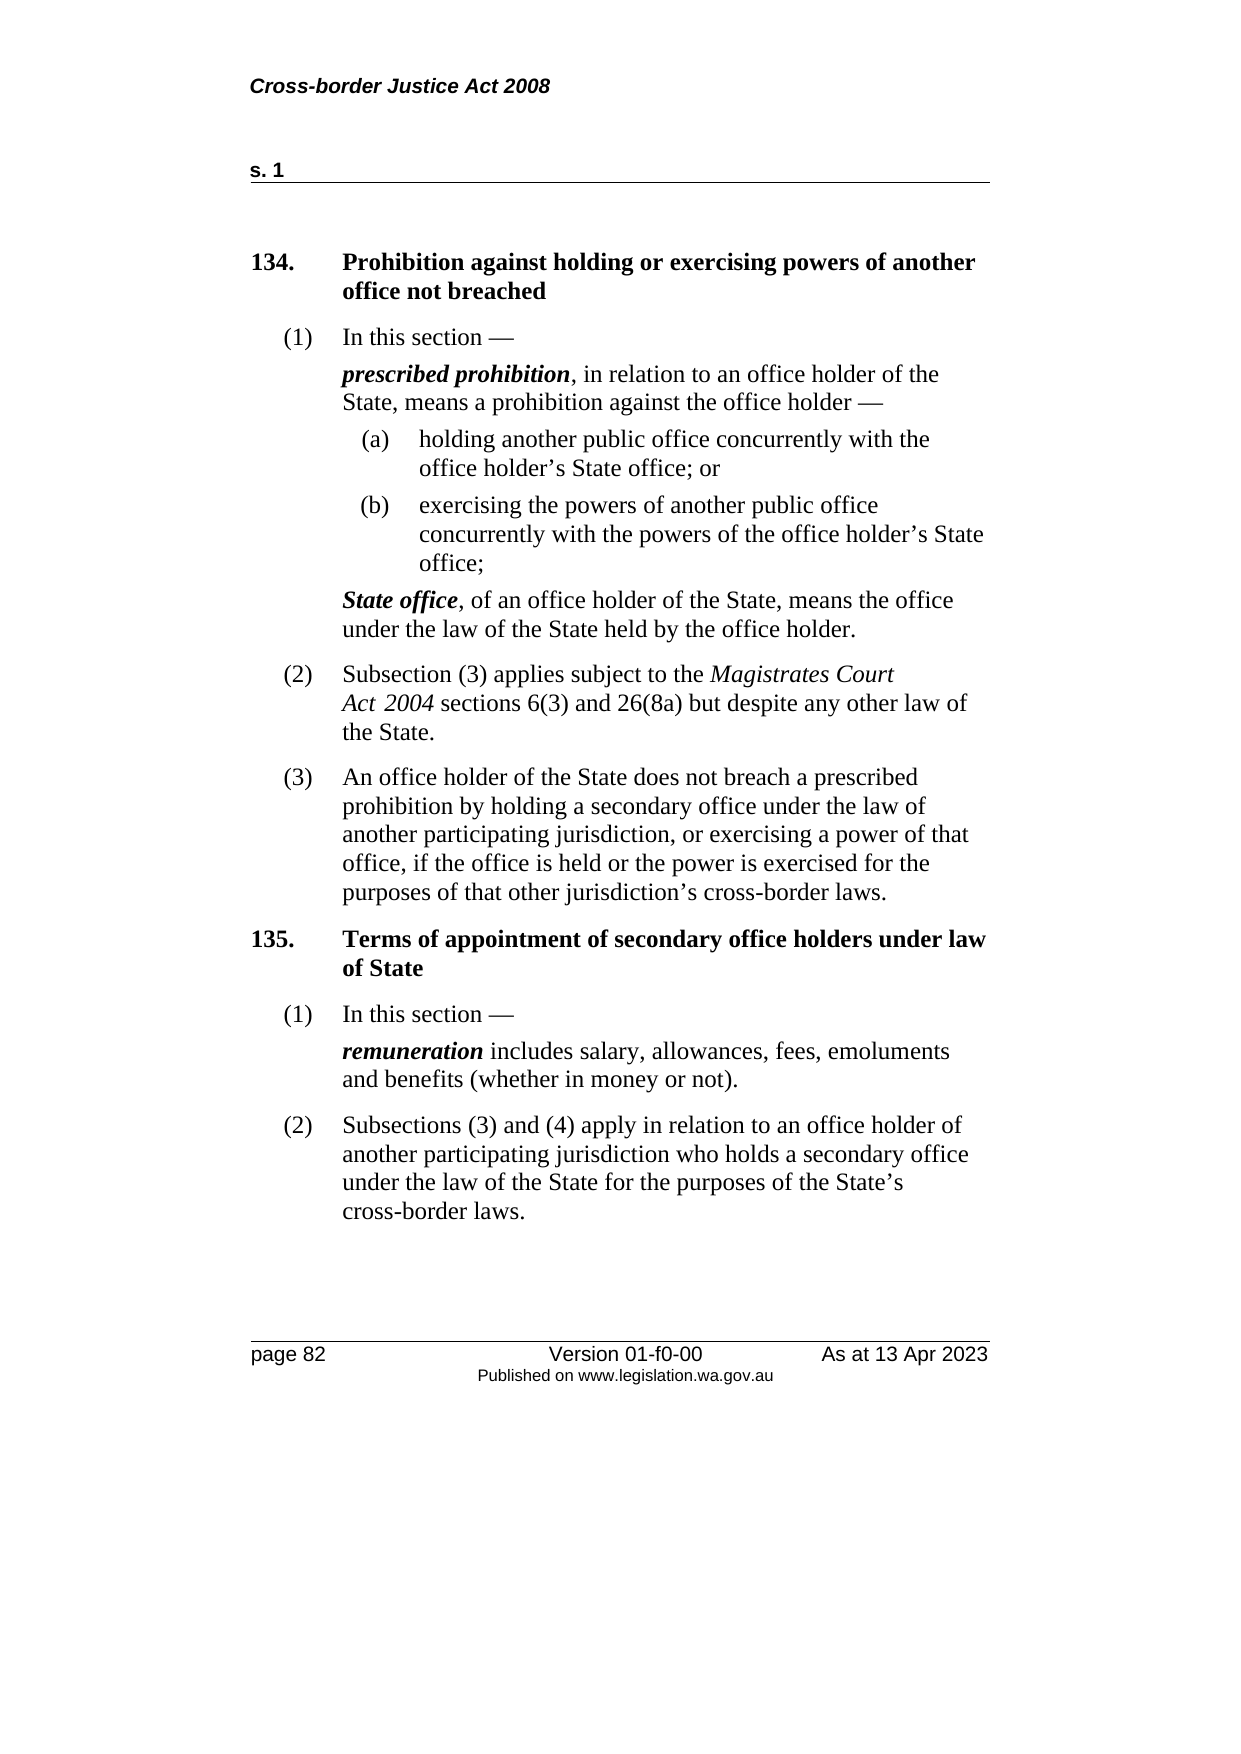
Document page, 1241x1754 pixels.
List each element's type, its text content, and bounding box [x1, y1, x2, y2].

text (1) In this section — [251, 999, 990, 1027]
subtitle 134. Prohibition against holding or exercising powers of another office not breached [251, 247, 990, 305]
text remuneration includes salary, allowances, fees, emoluments and benefits (whether in money or not). [251, 1036, 990, 1093]
text (3) An office holder of the State does not breach a prescribed prohibition by holding a secondary office under the law of another participating jurisdiction, or exercising a power of that office, if the office is held or the power is exercised for the purposes of that other jurisdiction’s cross-border laws. [251, 762, 990, 906]
text (1) In this section — [251, 322, 990, 350]
text prescribed prohibition, in relation to an office holder of the State, means a prohibition against the office holder — [251, 359, 990, 416]
text (a) holding another public office concurrently with the office holder’s State office; or [251, 424, 990, 482]
subtitle 135. Terms of appointment of secondary office holders under law of State [251, 924, 990, 982]
text State office, of an office holder of the State, means the office under the law of the State held by the office holder. [251, 585, 990, 642]
text (b) exercising the powers of another public office concurrently with the powers of the office holder’s State office; [251, 490, 990, 577]
text (2) Subsections (3) and (4) apply in relation to an office holder of another participating jurisdiction who holds a secondary office under the law of the State for the purposes of the State’s cross-border laws. [251, 1110, 990, 1225]
text (2) Subsection (3) applies subject to the Magistrates Court Act 2004 sections 6(3) and 26(8a) but despite any other law of the State. [251, 659, 990, 745]
